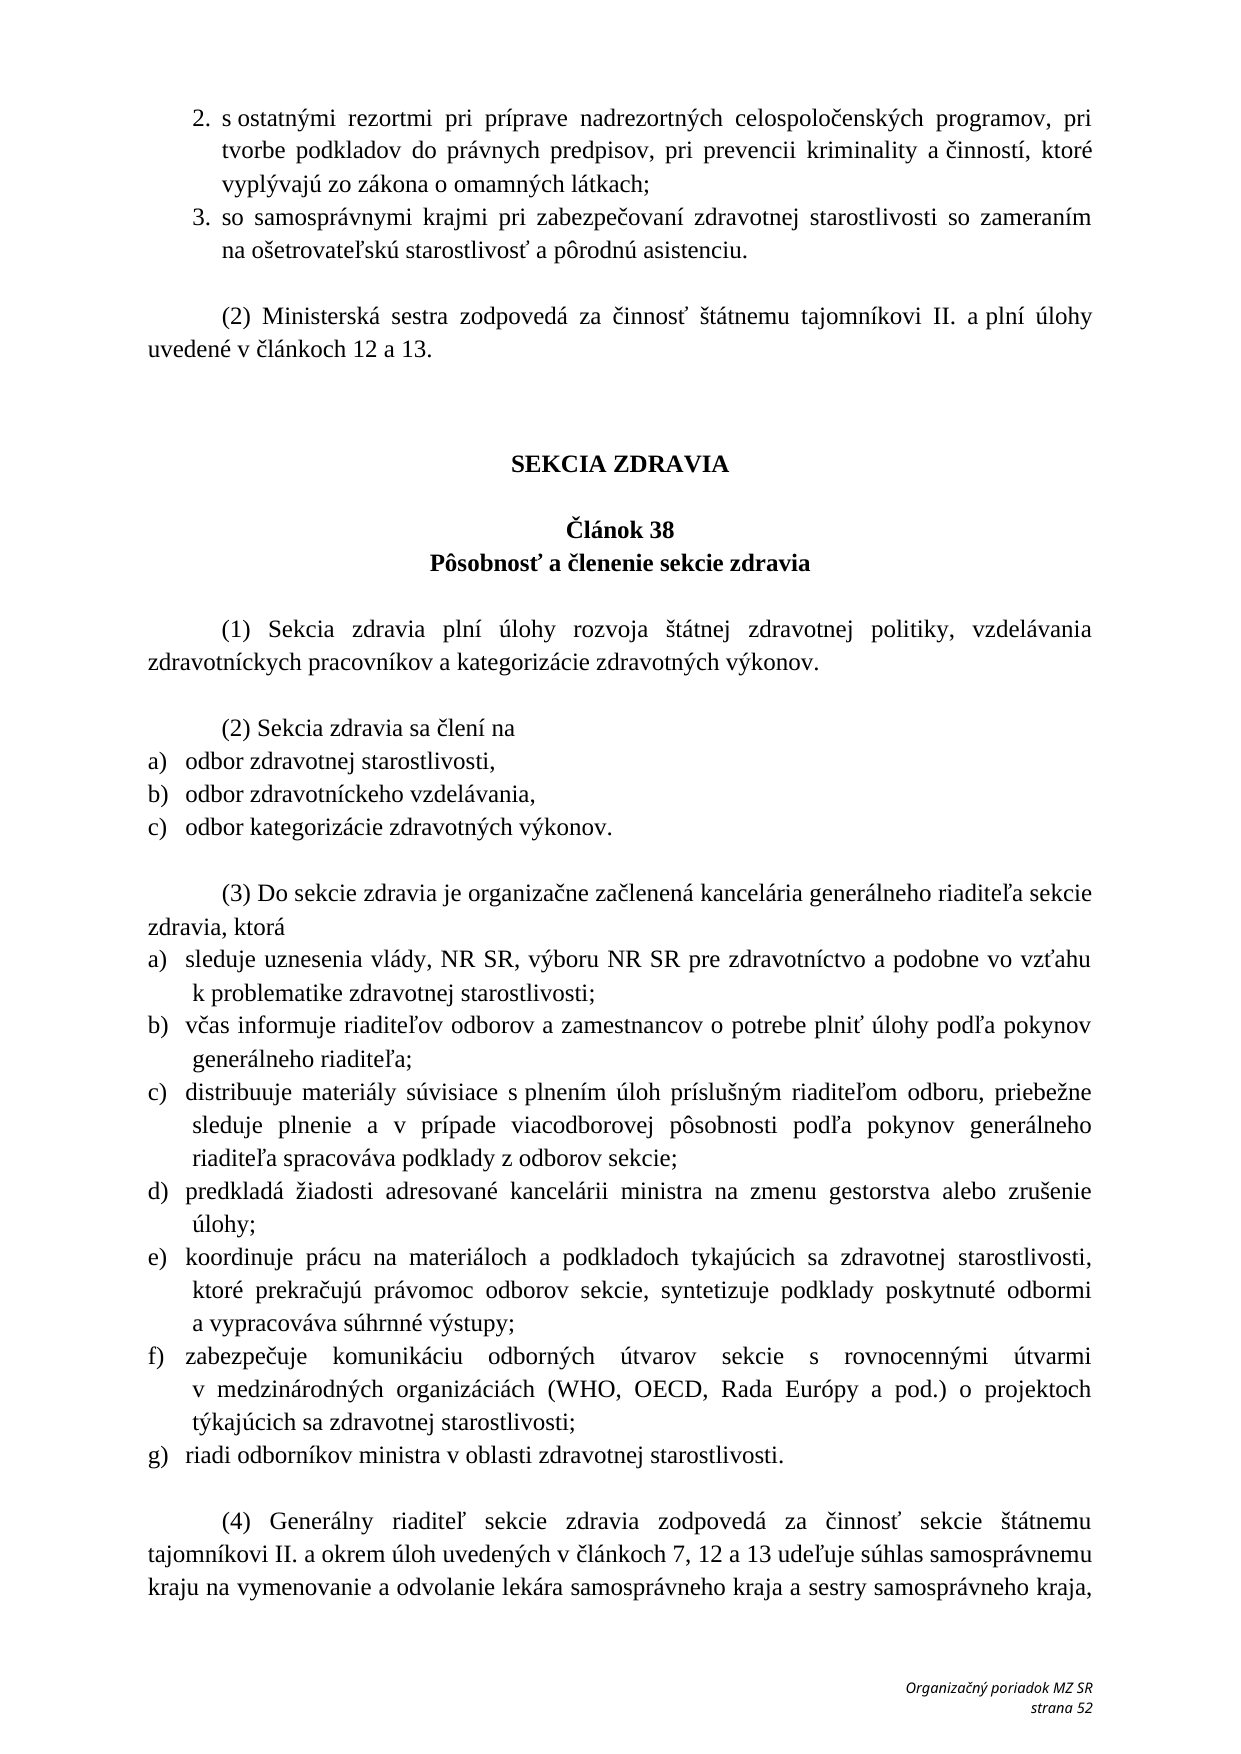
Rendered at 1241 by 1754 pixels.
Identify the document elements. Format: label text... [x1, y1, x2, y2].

text (3) Do sekcie zdravia je organizačne začlenená kancelária generálneho riaditeľa sekcie zdravia, ktorá [148, 878, 1092, 940]
list s ostatnými rezortmi pri príprave nadrezortných celospoločenských programov, pri tvorbe podkladov do právnych predpisov, pri prevencii kriminality a činností, ktoré vyplývajú zo zákona o omamných látkach; [192, 103, 1092, 197]
text Pôsobnosť a členenie sekcie zdravia [148, 548, 1092, 577]
list predkladá žiadosti adresované kancelárii ministra na zmenu gestorstva alebo zrušenie úlohy; [148, 1176, 1092, 1237]
text SEKCIA ZDRAVIA [148, 449, 1092, 478]
list zabezpečuje komunikáciu odborných útvarov sekcie s rovnocennými útvarmi v medzinárodných organizáciách (WHO, OECD, Rada Európy a pod.) o projektoch týkajúcich sa zdravotnej starostlivosti; [148, 1341, 1092, 1436]
list včas informuje riaditeľov odborov a zamestnancov o potrebe plniť úlohy podľa pokynov generálneho riaditeľa; [148, 1011, 1092, 1072]
list distribuuje materiály súvisiace s plnením úloh príslušným riaditeľom odboru, priebežne sleduje plnenie a v prípade viacodborovej pôsobnosti podľa pokynov generálneho riaditeľa spracováva podklady z odborov sekcie; [148, 1077, 1092, 1171]
list koordinuje prácu na materiáloch a podkladoch tykajúcich sa zdravotnej starostlivosti, ktoré prekračujú právomoc odborov sekcie, syntetizuje podklady poskytnuté odbormi a vypracováva súhrnné výstupy; [148, 1242, 1092, 1337]
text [148, 1506, 1092, 1601]
text (2) Ministerská sestra zodpovedá za činnosť štátnemu tajomníkovi II. a plní úlohy uvedené v článkoch 12 a 13. [148, 301, 1092, 362]
list so samosprávnymi krajmi pri zabezpečovaní zdravotnej starostlivosti so zameraním na ošetrovateľskú starostlivosť a pôrodnú asistenciu. [192, 202, 1092, 263]
list riadi odborníkov ministra v oblasti zdravotnej starostlivosti. [148, 1440, 1092, 1469]
list odbor zdravotníckeho vzdelávania, [148, 779, 1092, 808]
text Článok 38 [148, 515, 1092, 544]
text (1) Sekcia zdravia plní úlohy rozvoja štátnej zdravotnej politiky, vzdelávania zdravotníckych pracovníkov a kategorizácie zdravotných výkonov. [148, 614, 1092, 676]
text (2) Sekcia zdravia sa člení na [148, 713, 1092, 742]
list odbor kategorizácie zdravotných výkonov. [148, 812, 1092, 841]
list sleduje uznesenia vlády, NR SR, výboru NR SR pre zdravotníctvo a podobne vo vzťahu k problematike zdravotnej starostlivosti; [148, 944, 1092, 1006]
list odbor zdravotnej starostlivosti, [148, 746, 1092, 775]
